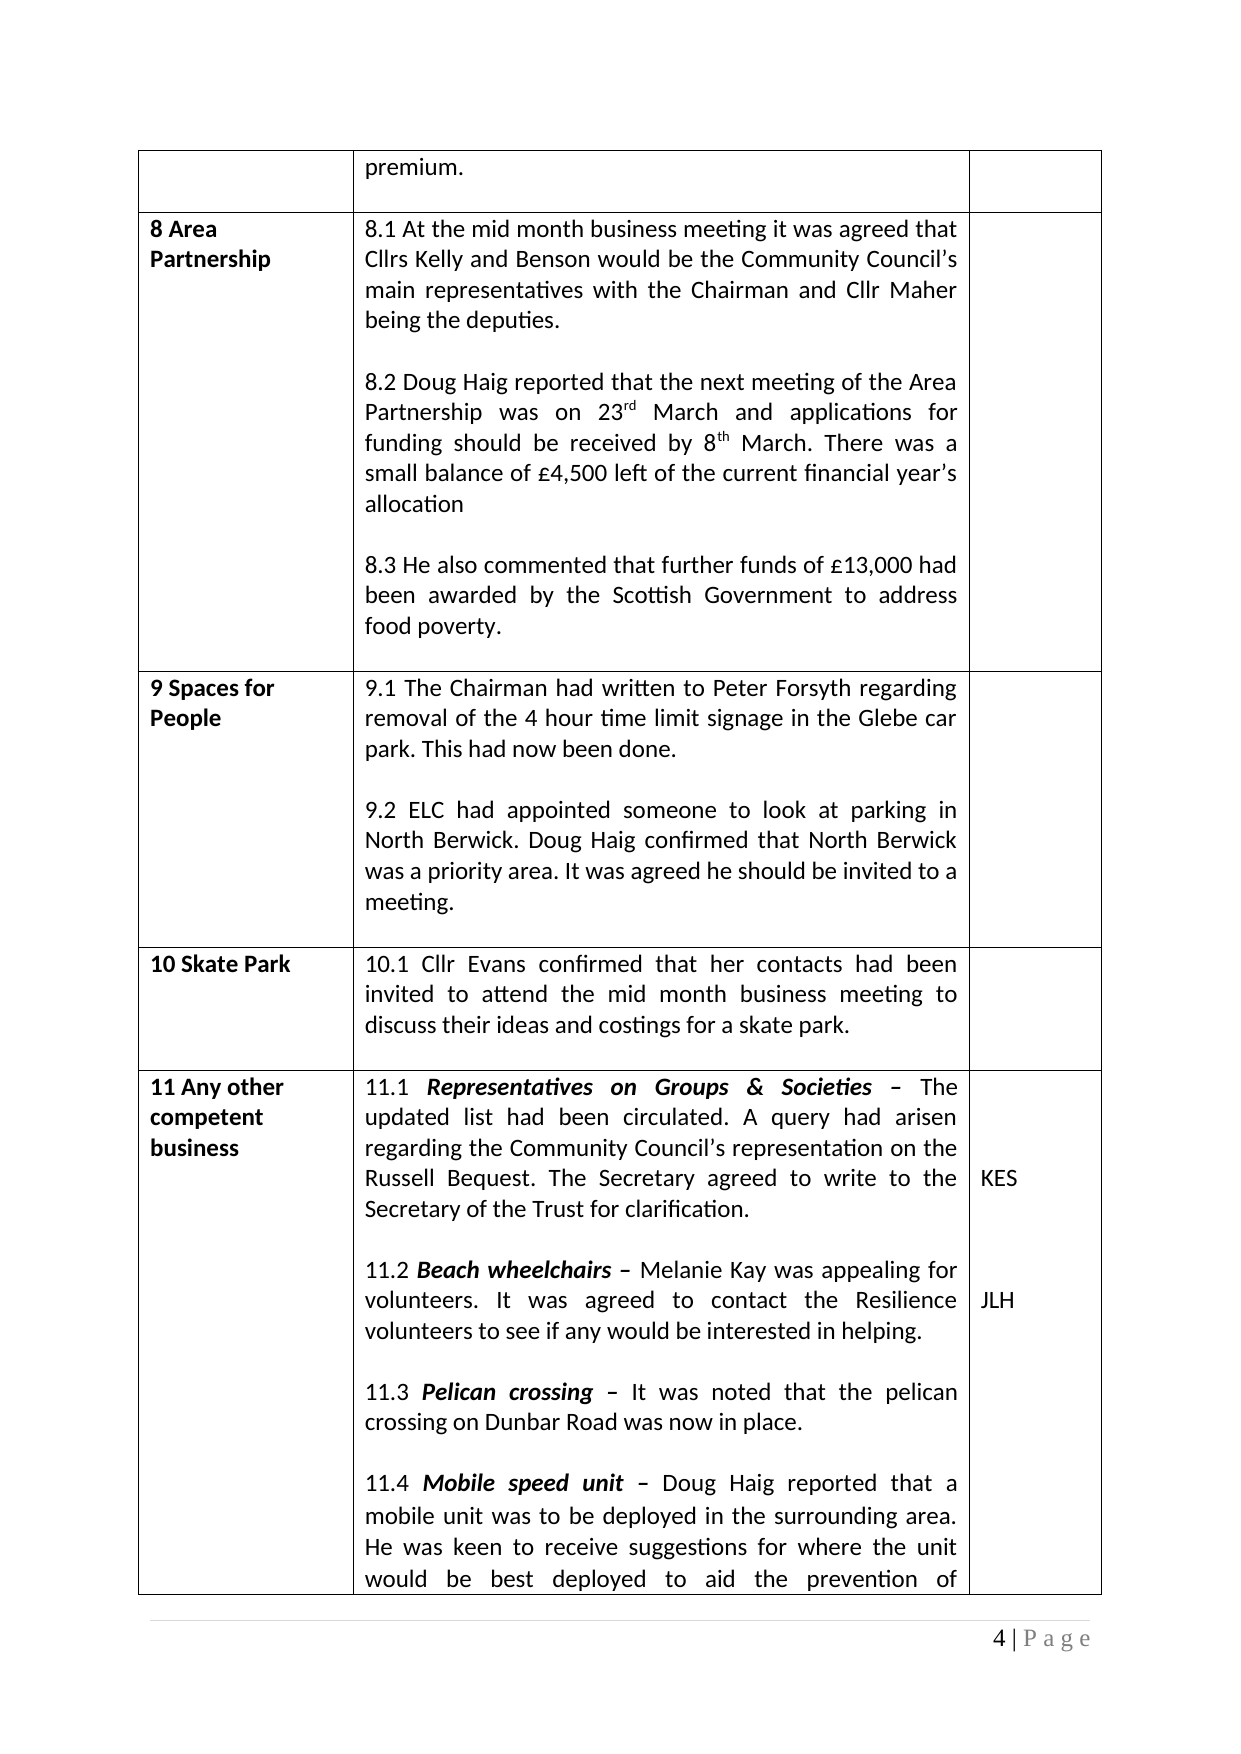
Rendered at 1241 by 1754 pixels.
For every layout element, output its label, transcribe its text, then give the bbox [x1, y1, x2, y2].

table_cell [139, 1071, 353, 1594]
table_cell 9 Spaces for People [139, 672, 353, 947]
table_cell 8.1 At the mid month business meeting it was agreed that Cllrs Kelly and Benson would be the Community Council’s main representatives with the Chairman and Cllr Maher being the deputies. 8.2 Doug Haig reported that the next meeting of the Area Partnership was on 23rd March and applications for funding should be received by 8th March. There was a small balance of £4,500 left of the current financial year’s allocation 8.3 He also commented that further funds of £13,000 had been awarded by the Scottish Government to address food poverty. [354, 213, 969, 671]
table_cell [354, 151, 969, 212]
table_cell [139, 151, 353, 212]
table_cell [970, 672, 1101, 947]
table_cell [970, 213, 1101, 671]
table_cell [970, 948, 1101, 1070]
table_cell [970, 151, 1101, 212]
table_cell 10 Skate Park [139, 948, 353, 1070]
table_cell KES JLH [970, 1071, 1101, 1594]
table_cell 9.1 The Chairman had written to Peter Forsyth regarding removal of the 4 hour time limit signage in the Glebe car park. This had now been done. 9.2 ELC had appointed someone to look at parking in North Berwick. Doug Haig confirmed that North Berwick was a priority area. It was agreed he should be invited to a meeting. [354, 672, 969, 947]
table_cell 10.1 Cllr Evans confirmed that her contacts had been invited to attend the mid month business meeting to discuss their ideas and costings for a skate park. [354, 948, 969, 1070]
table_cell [354, 1071, 969, 1594]
table_cell 8 Area Partnership [139, 213, 353, 671]
